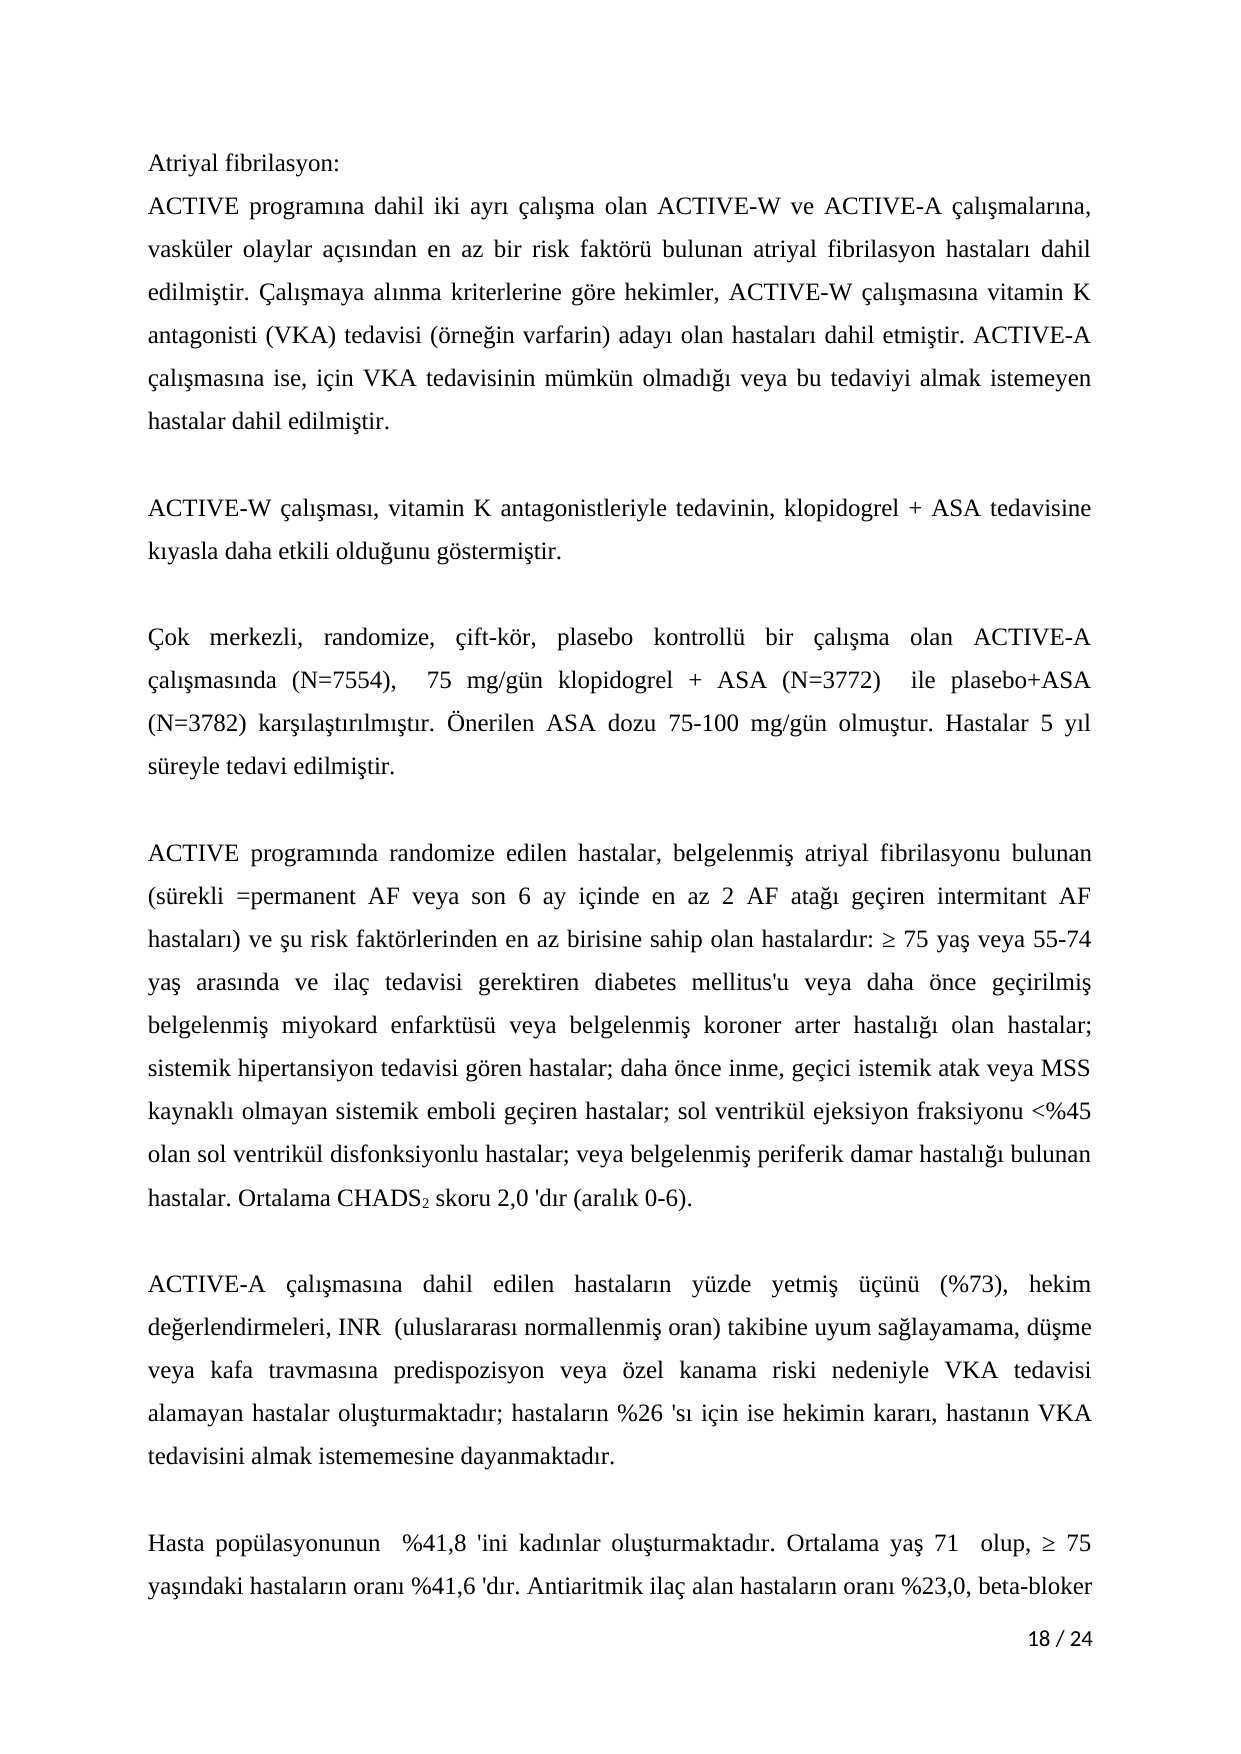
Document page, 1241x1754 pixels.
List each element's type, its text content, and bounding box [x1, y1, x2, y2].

text ACTIVE programında randomize edilen hastalar, belgelenmiş atriyal fibrilasyonu bulunan (sürekli =permanent AF veya son 6 ay içinde en az 2 AF atağı geçiren intermitant AF hastaları) ve şu risk faktörlerinden en az birisine sahip olan hastalardır: ≥ 75 yaş veya 55-74 yaş arasında ve ilaç tedavisi gerektiren diabetes mellitus'u veya daha önce geçirilmiş belgelenmiş miyokard enfarktüsü veya belgelenmiş koroner arter hastalığı olan hastalar; sistemik hipertansiyon tedavisi gören hastalar; daha önce inme, geçici istemik atak veya MSS kaynaklı olmayan sistemik emboli geçiren hastalar; sol ventrikül ejeksiyon fraksiyonu <%45 olan sol ventrikül disfonksiyonlu hastalar; veya belgelenmiş periferik damar hastalığı bulunan hastalar. Ortalama CHADS2 skoru 2,0 'dır (aralık 0-6). [148, 838, 1093, 1211]
text Atriyal fibrilasyon: [148, 148, 1093, 176]
text ACTIVE-W çalışması, vitamin K antagonistleriyle tedavinin, klopidogrel + ASA tedavisine kıyasla daha etkili olduğunu göstermiştir. [148, 493, 1093, 564]
text ACTIVE-A çalışmasına dahil edilen hastaların yüzde yetmiş üçünü (%73), hekim değerlendirmeleri, INR (uluslararası normallenmiş oran) takibine uyum sağlayamama, düşme veya kafa travmasına predispozisyon veya özel kanama riski nedeniyle VKA tedavisi alamayan hastalar oluşturmaktadır; hastaların %26 'sı için ise hekimin kararı, hastanın VKA tedavisini almak istememesine dayanmaktadır. [148, 1269, 1093, 1470]
text ACTIVE programına dahil iki ayrı çalışma olan ACTIVE-W ve ACTIVE-A çalışmalarına, vasküler olaylar açısından en az bir risk faktörü bulunan atriyal fibrilasyon hastaları dahil edilmiştir. Çalışmaya alınma kriterlerine göre hekimler, ACTIVE-W çalışmasına vitamin K antagonisti (VKA) tedavisi (örneğin varfarin) adayı olan hastaları dahil etmiştir. ACTIVE-A çalışmasına ise, için VKA tedavisinin mümkün olmadığı veya bu tedaviyi almak istemeyen hastalar dahil edilmiştir. [148, 191, 1093, 435]
text Çok merkezli, randomize, çift-kör, plasebo kontrollü bir çalışma olan ACTIVE-A çalışmasında (N=7554), 75 mg/gün klopidogrel + ASA (N=3772) ile plasebo+ASA (N=3782) karşılaştırılmıştır. Önerilen ASA dozu 75-100 mg/gün olmuştur. Hastalar 5 yıl süreyle tedavi edilmiştir. [148, 622, 1093, 780]
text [148, 1528, 1093, 1599]
